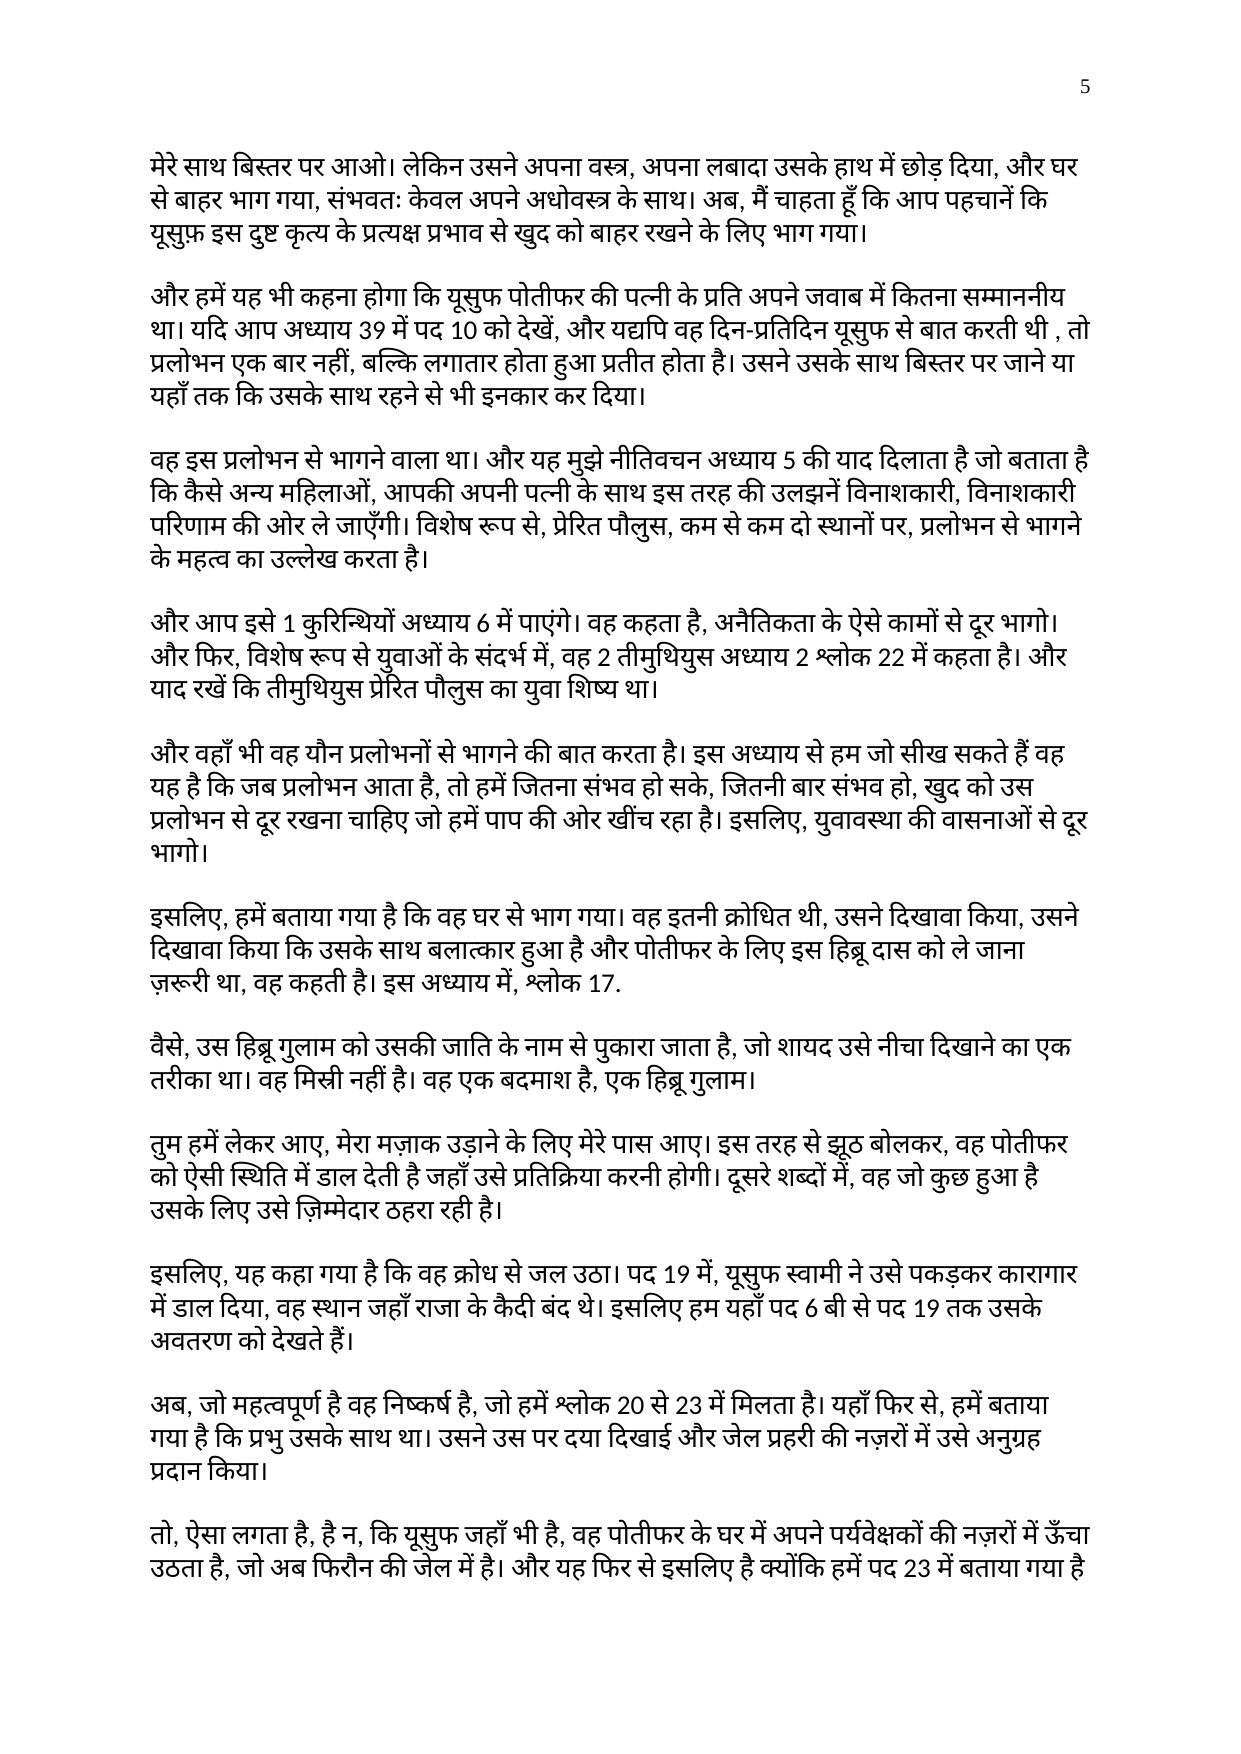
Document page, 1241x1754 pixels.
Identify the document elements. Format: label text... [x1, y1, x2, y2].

text वैसे, उस हिब्रू गुलाम को उसकी जाति के नाम से पुकारा जाता है, जो शायद उसे नीचा दिखाने का एक तरीका था। वह मिस्री नहीं है। वह एक बदमाश है, एक हिब्रू गुलाम। [150, 1030, 1090, 1096]
text और वहाँ भी वह यौन प्रलोभनों से भागने की बात करता है। इस अध्याय से हम जो सीख सकते हैं वह यह है कि जब प्रलोभन आता है, तो हमें जितना संभव हो सके, जितनी बार संभव हो, खुद को उस प्रलोभन से दूर रखना चाहिए जो हमें पाप की ओर खींच रहा है। इसलिए, युवावस्था की वासनाओं से दूर भागो। [150, 737, 1090, 869]
text इसलिए, हमें बताया गया है कि वह घर से भाग गया। वह इतनी क्रोधित थी, उसने दिखावा किया, उसने दिखावा किया कि उसके साथ बलात्कार हुआ है और पोतीफर के लिए इस हिब्रू दास को ले जाना ज़रूरी था, वह कहती है। इस अध्याय में, श्लोक 17. [150, 900, 1090, 999]
text और आप इसे 1 कुरिन्थियों अध्याय 6 में पाएंगे। वह कहता है, अनैतिकता के ऐसे कामों से दूर भागो। और फिर, विशेष रूप से युवाओं के संदर्भ में, वह 2 तीमुथियुस अध्याय 2 श्लोक 22 में कहता है। और याद रखें कि तीमुथियुस प्रेरित पौलुस का युवा शिष्य था। [150, 607, 1090, 706]
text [150, 1518, 1090, 1584]
text इसलिए, यह कहा गया है कि वह क्रोध से जल उठा। पद 19 में, यूसुफ स्वामी ने उसे पकड़कर कारागार में डाल दिया, वह स्थान जहाँ राजा के कैदी बंद थे। इसलिए हम यहाँ पद 6बी से पद 19 तक उसके अवतरण को देखते हैं। [150, 1258, 1090, 1357]
text अब, जो महत्वपूर्ण है वह निष्कर्ष है, जो हमें श्लोक 20 से 23 में मिलता है। यहाँ फिर से, हमें बताया गया है कि प्रभु उसके साथ था। उसने उस पर दया दिखाई और जेल प्रहरी की नज़रों में उसे अनुग्रह प्रदान किया। [150, 1388, 1090, 1487]
text तुम हमें लेकर आए, मेरा मज़ाक उड़ाने के लिए मेरे पास आए। इस तरह से झूठ बोलकर, वह पोतीफर को ऐसी स्थिति में डाल देती है जहाँ उसे प्रतिक्रिया करनी होगी। दूसरे शब्दों में, वह जो कुछ हुआ है उसके लिए उसे ज़िम्मेदार ठहरा रही है। [150, 1127, 1090, 1227]
text मेरे साथ बिस्तर पर आओ। लेकिन उसने अपना वस्त्र, अपना लबादा उसके हाथ में छोड़ दिया, और घर से बाहर भाग गया, संभवतः केवल अपने अधोवस्त्र के साथ। अब, मैं चाहता हूँ कि आप पहचानें कि यूसुफ़ इस दुष्ट कृत्य के प्रत्यक्ष प्रभाव से खुद को बाहर रखने के लिए भाग गया। [150, 150, 1090, 249]
text वह इस प्रलोभन से भागने वाला था। और यह मुझे नीतिवचन अध्याय 5 की याद दिलाता है जो बताता है कि कैसे अन्य महिलाओं, आपकी अपनी पत्नी के साथ इस तरह की उलझनें विनाशकारी, विनाशकारी परिणाम की ओर ले जाएँगी। विशेष रूप से, प्रेरित पौलुस, कम से कम दो स्थानों पर, प्रलोभन से भागने के महत्व का उल्लेख करता है। [150, 443, 1090, 576]
text और हमें यह भी कहना होगा कि यूसुफ पोतीफर की पत्नी के प्रति अपने जवाब में कितना सम्माननीय था। यदि आप अध्याय 39 में पद 10 को देखें, और यद्यपि वह दिन-प्रतिदिन यूसुफ से बात करती थी , तो प्रलोभन एक बार नहीं, बल्कि लगातार होता हुआ प्रतीत होता है। उसने उसके साथ बिस्तर पर जाने या यहाँ तक कि उसके साथ रहने से भी इनकार कर दिया। [150, 280, 1090, 412]
